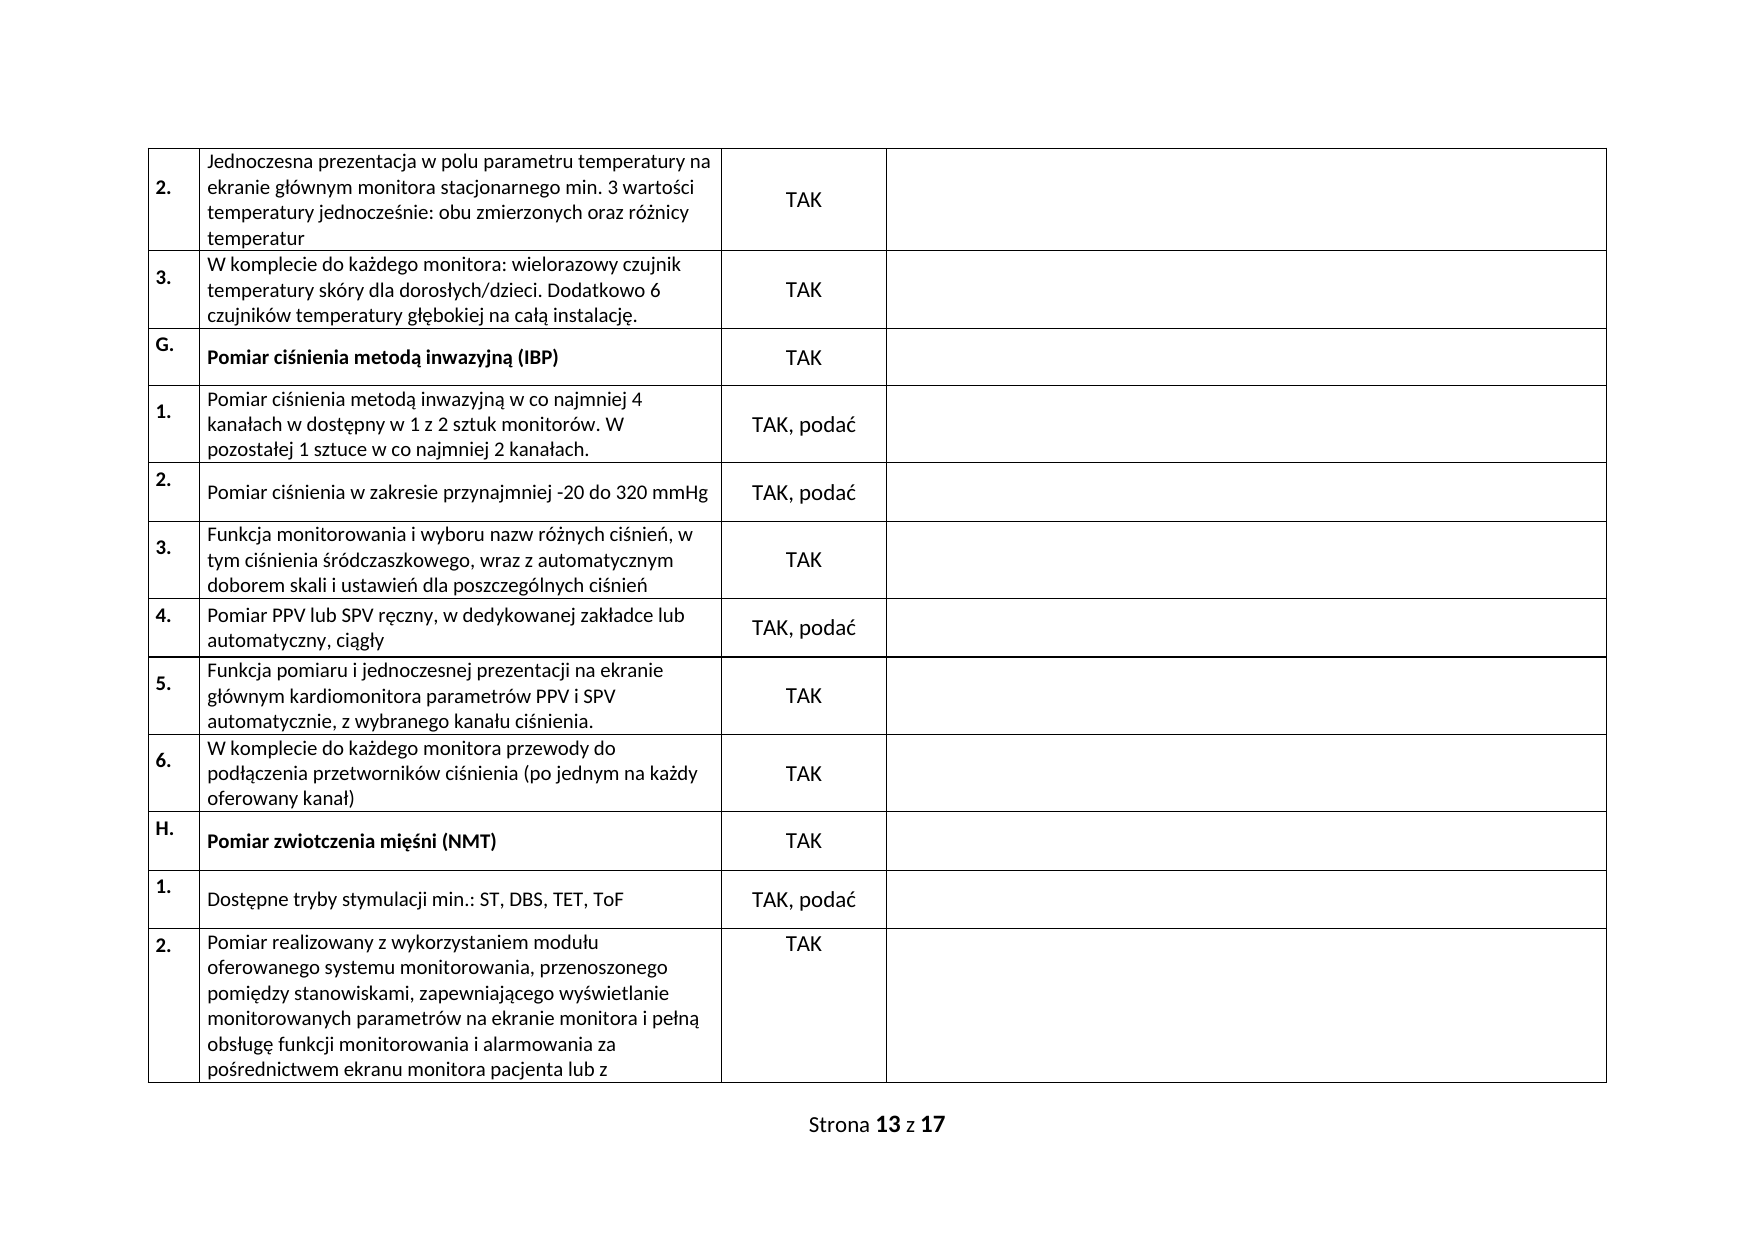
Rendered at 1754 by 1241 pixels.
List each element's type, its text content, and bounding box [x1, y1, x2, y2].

table_cell Funkcja monitorowania i wyboru nazw różnych ciśnień, w tym ciśnienia śródczaszkowego, wraz z automatycznym doborem skali i ustawień dla poszczególnych ciśnień [200, 522, 721, 598]
table_cell TAK [722, 251, 886, 328]
table_cell Pomiar ciśnienia w zakresie przynajmniej -20 do 320 mmHg [200, 463, 721, 521]
table_cell TAK [722, 522, 886, 598]
table_cell TAK, podać [722, 463, 886, 521]
table_cell [149, 929, 199, 1082]
table_cell Funkcja pomiaru i jednoczesnej prezentacji na ekranie głównym kardiomonitora parametrów PPV i SPV automatycznie, z wybranego kanału ciśnienia. [200, 658, 721, 734]
table_cell [149, 329, 199, 385]
table_cell [887, 599, 1606, 656]
table_cell W komplecie do każdego monitora przewody do podłączenia przetworników ciśnienia (po jednym na każdy oferowany kanał) [200, 735, 721, 811]
table_cell [149, 871, 199, 928]
table_cell TAK [722, 658, 886, 734]
table_cell Dostępne tryby stymulacji min.: ST, DBS, TET, ToF [200, 871, 721, 928]
table_cell TAK, podać [722, 871, 886, 928]
table_cell [887, 871, 1606, 928]
table_cell [149, 812, 199, 869]
table_cell [887, 149, 1606, 250]
table_cell [149, 149, 199, 250]
table_cell [887, 251, 1606, 328]
table_cell [887, 812, 1606, 869]
table_cell [149, 251, 199, 328]
table_cell Pomiar zwiotczenia mięśni (NMT) [200, 812, 721, 869]
table_cell [149, 735, 199, 811]
table_cell TAK [722, 149, 886, 250]
table_cell TAK [722, 929, 886, 1082]
table_cell Pomiar ciśnienia metodą inwazyjną (IBP) [200, 329, 721, 385]
table_cell [887, 386, 1606, 462]
table_cell TAK [722, 329, 886, 385]
table_cell [887, 735, 1606, 811]
table_cell TAK, podać [722, 386, 886, 462]
table_cell [149, 386, 199, 462]
table_cell TAK [722, 735, 886, 811]
table_cell [149, 463, 199, 521]
table_cell Pomiar ciśnienia metodą inwazyjną w co najmniej 4 kanałach w dostępny w 1 z 2 sztuk monitorów. W pozostałej 1 sztuce w co najmniej 2 kanałach. [200, 386, 721, 462]
table_cell [887, 329, 1606, 385]
table_cell [887, 658, 1606, 734]
table_cell [149, 522, 199, 598]
table_cell [887, 522, 1606, 598]
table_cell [200, 929, 721, 1082]
table_cell TAK [722, 812, 886, 869]
table_cell [149, 599, 199, 656]
table_cell [887, 463, 1606, 521]
table_cell Jednoczesna prezentacja w polu parametru temperatury na ekranie głównym monitora stacjonarnego min. 3 wartości temperatury jednocześnie: obu zmierzonych oraz różnicy temperatur [200, 149, 721, 250]
table_cell W komplecie do każdego monitora: wielorazowy czujnik temperatury skóry dla dorosłych/dzieci. Dodatkowo 6 czujników temperatury głębokiej na całą instalację. [200, 251, 721, 328]
table_cell TAK, podać [722, 599, 886, 656]
table_cell Pomiar PPV lub SPV ręczny, w dedykowanej zakładce lub automatyczny, ciągły [200, 599, 721, 656]
table_cell [149, 658, 199, 734]
table_cell [887, 929, 1606, 1082]
